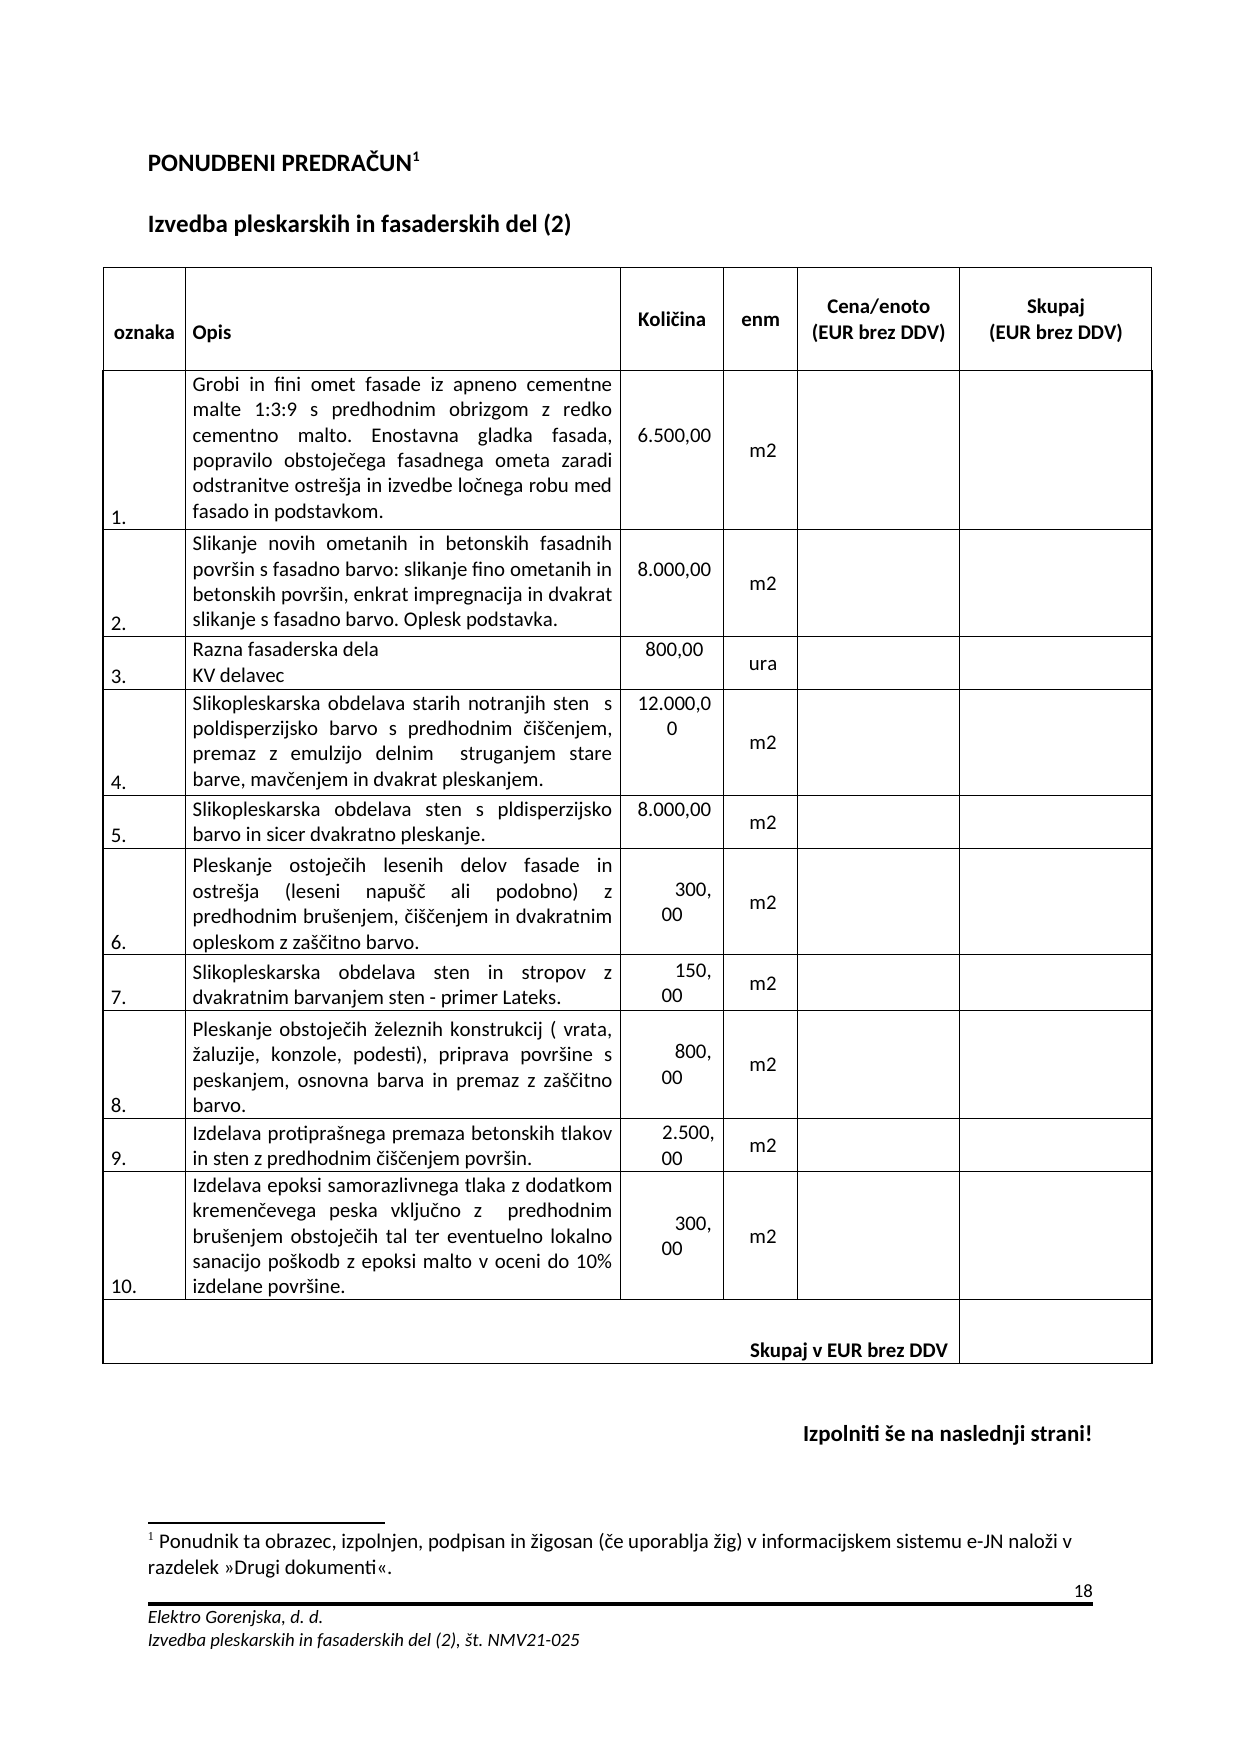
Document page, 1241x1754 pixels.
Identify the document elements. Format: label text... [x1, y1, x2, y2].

table_cell [798, 371, 959, 529]
table_cell 2.500,00 [621, 1119, 723, 1171]
table_header Cena/enoto (EUR brez DDV) [798, 268, 959, 370]
text Izvedba pleskarskih in fasaderskih del (2) [148, 209, 1093, 239]
table_cell Slikopleskarska obdelava starih notranjih sten s poldisperzijsko barvo s predhodnim čiščenjem, premaz z emulzijo delnim struganjem stare barve, mavčenjem in dvakrat pleskanjem. [186, 690, 620, 795]
table_cell Razna fasaderska dela KV delavec [186, 637, 620, 689]
table_cell Skupaj v EUR brez DDV [104, 1300, 959, 1363]
table_cell 7. [104, 955, 185, 1010]
table_cell [960, 1300, 1151, 1363]
table_cell [960, 955, 1151, 1010]
table_cell 6. [104, 849, 185, 954]
table_cell 300,00 [621, 1172, 723, 1299]
table_cell m2 [724, 690, 797, 795]
table_cell [960, 796, 1151, 848]
table_cell m2 [724, 1119, 797, 1171]
table_cell 6.500,00 [621, 371, 723, 529]
table_cell [960, 637, 1151, 689]
table_cell m2 [724, 530, 797, 636]
table_cell [960, 1011, 1151, 1118]
table_cell [960, 1172, 1151, 1299]
table_cell 800,00 [621, 637, 723, 689]
table_cell [960, 530, 1151, 636]
table_cell Grobi in fini omet fasade iz apneno cementne malte 1:3:9 s predhodnim obrizgom z redko cementno malto. Enostavna gladka fasada, popravilo obstoječega fasadnega ometa zaradi odstranitve ostrešja in izvedbe ločnega robu med fasado in podstavkom. [186, 371, 620, 529]
table_header enm [724, 268, 797, 370]
table_cell Slikopleskarska obdelava sten s pldisperzijsko barvo in sicer dvakratno pleskanje. [186, 796, 620, 848]
table_cell 12.000,00 [621, 690, 723, 795]
table_cell 8.000,00 [621, 530, 723, 636]
table_header Opis [186, 268, 620, 370]
table_cell 8. [104, 1011, 185, 1118]
table_cell 300,00 [621, 849, 723, 954]
table_cell 150,00 [621, 955, 723, 1010]
table_cell 5. [104, 796, 185, 848]
table_cell Pleskanje ostoječih lesenih delov fasade in ostrešja (leseni napušč ali podobno) z predhodnim brušenjem, čiščenjem in dvakratnim opleskom z zaščitno barvo. [186, 849, 620, 954]
table_cell Slikopleskarska obdelava sten in stropov z dvakratnim barvanjem sten - primer Lateks. [186, 955, 620, 1010]
table_header Skupaj (EUR brez DDV) [960, 268, 1151, 370]
table_cell [960, 690, 1151, 795]
table_cell [798, 637, 959, 689]
table_cell 2. [104, 530, 185, 636]
table_cell m2 [724, 371, 797, 529]
table_cell [960, 371, 1151, 529]
table_cell Izdelava epoksi samorazlivnega tlaka z dodatkom kremenčevega peska vključno z predhodnim brušenjem obstoječih tal ter eventuelno lokalno sanacijo poškodb z epoksi malto v oceni do 10% izdelane površine. [186, 1172, 620, 1299]
table_cell 800,00 [621, 1011, 723, 1118]
table_cell [798, 690, 959, 795]
table_cell [798, 955, 959, 1010]
table_cell [960, 1119, 1151, 1171]
table_cell 8.000,00 [621, 796, 723, 848]
table_cell m2 [724, 796, 797, 848]
table_cell [798, 530, 959, 636]
table_cell 3. [104, 637, 185, 689]
table_cell ura [724, 637, 797, 689]
table_cell Slikanje novih ometanih in betonskih fasadnih površin s fasadno barvo: slikanje fino ometanih in betonskih površin, enkrat impregnacija in dvakrat slikanje s fasadno barvo. Oplesk podstavka. [186, 530, 620, 636]
table_cell [798, 1172, 959, 1299]
text PONUDBENI PREDRAČUN [148, 148, 1093, 178]
table_cell [798, 849, 959, 954]
table_header Količina [621, 268, 723, 370]
table_cell 4. [104, 690, 185, 795]
table_cell [960, 849, 1151, 954]
table_cell [798, 1011, 959, 1118]
table_cell Izdelava protiprašnega premaza betonskih tlakov in sten z predhodnim čiščenjem površin. [186, 1119, 620, 1171]
text Izpolniti še na naslednji strani! [148, 1419, 1093, 1447]
table_cell m2 [724, 955, 797, 1010]
table_cell Pleskanje obstoječih železnih konstrukcij ( vrata, žaluzije, konzole, podesti), priprava površine s peskanjem, osnovna barva in premaz z zaščitno barvo. [186, 1011, 620, 1118]
table_header oznaka [104, 268, 185, 370]
table_cell m2 [724, 1172, 797, 1299]
table_cell 10. [104, 1172, 185, 1299]
table_cell [798, 796, 959, 848]
table_cell 1. [104, 371, 185, 529]
table_cell m2 [724, 1011, 797, 1118]
table_cell m2 [724, 849, 797, 954]
table_cell [798, 1119, 959, 1171]
table_cell 9. [104, 1119, 185, 1171]
